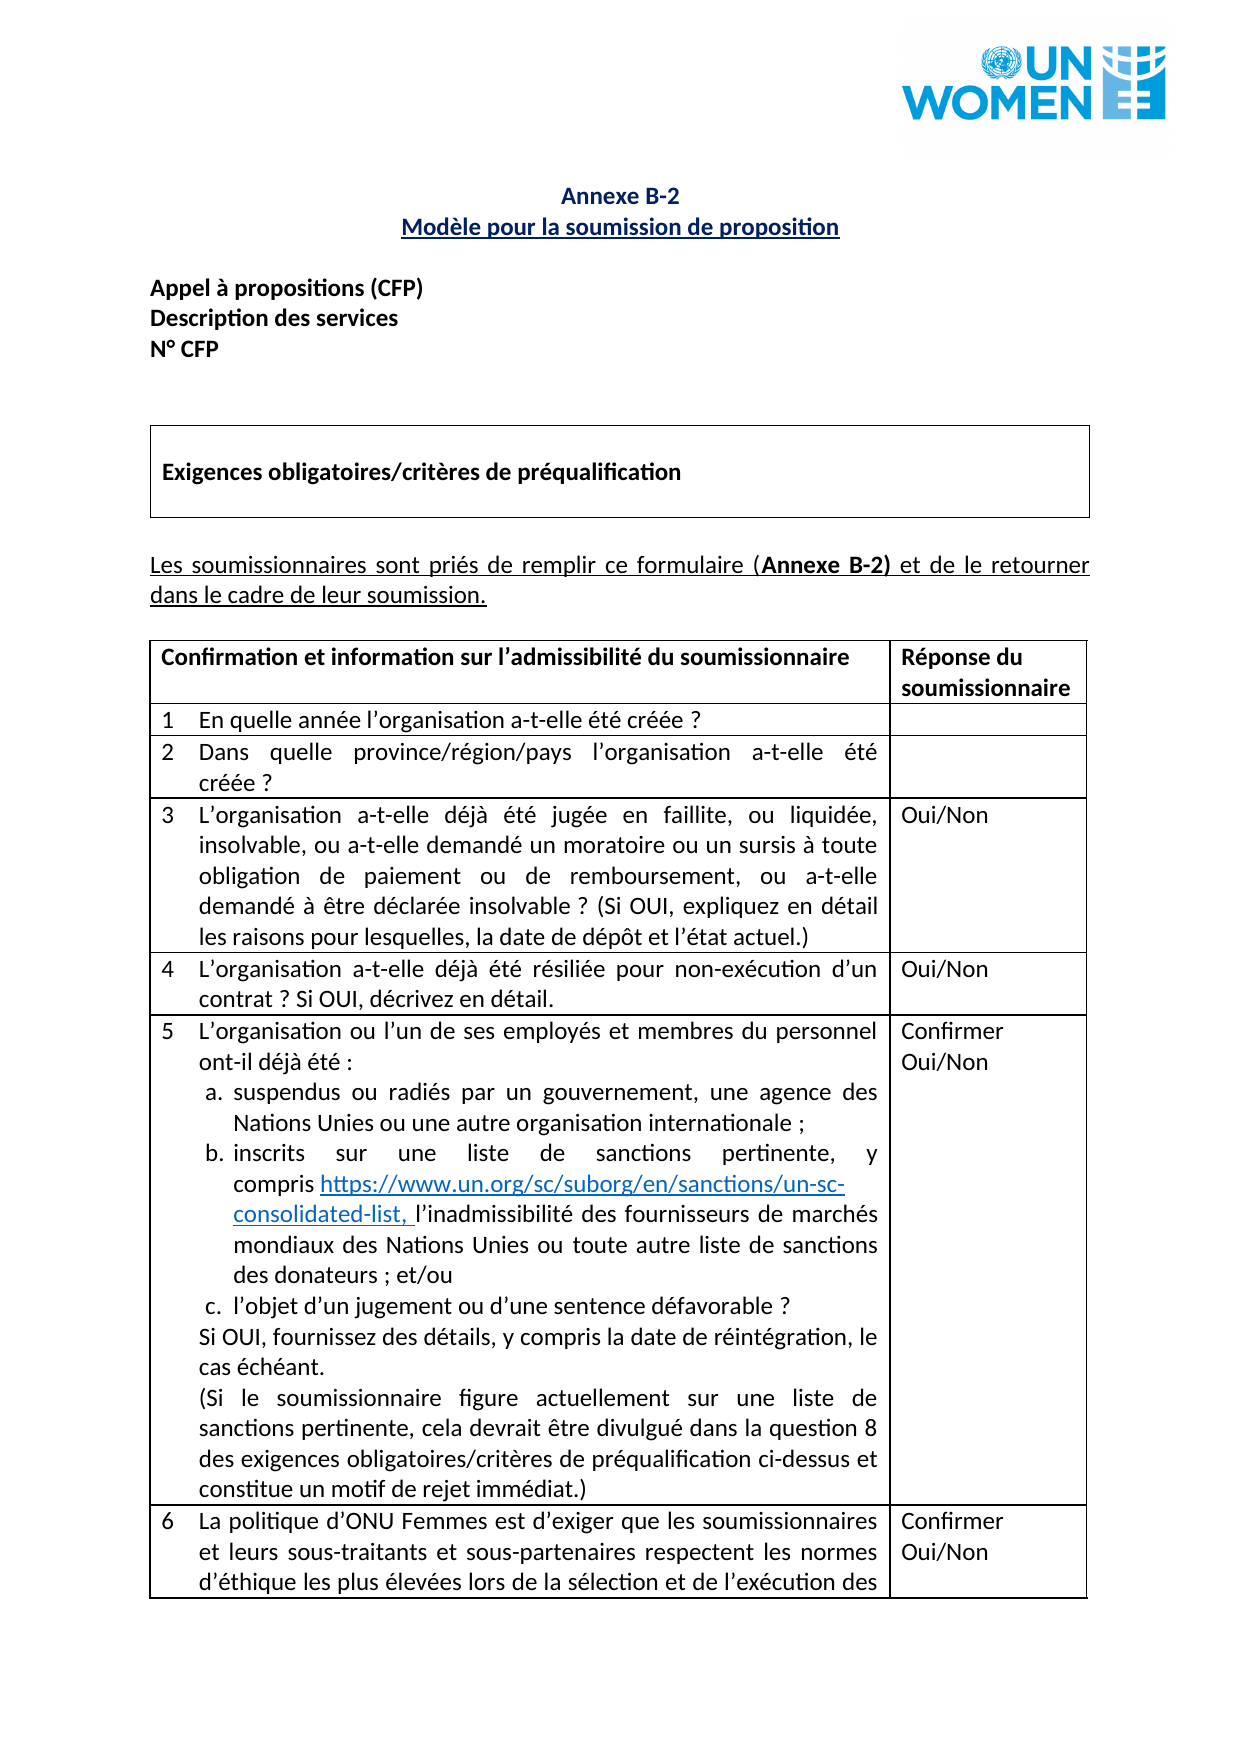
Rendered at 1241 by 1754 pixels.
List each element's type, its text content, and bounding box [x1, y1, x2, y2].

text Les soumissionnaires sont priés de remplir ce formulaire (Annexe B-2) et de le retourner dans le cadre de leur soumission. [150, 549, 1090, 575]
table_cell L’organisation ou l’un de ses employés et membres du personnel ont-il déjà été : suspendus ou radiés par un gouvernement, une agence des Nations Unies ou une autre organisation internationale ; inscrits sur une liste de sanctions pertinente, y compris https://www.un.org/sc/suborg/en/sanctions/un-sc-consolidated-list, l’inadmissibilité des fournisseurs de marchés mondiaux des Nations Unies ou toute autre liste de sanctions des donateurs ; et/ou l’objet d’un jugement ou d’une sentence défavorable ? Si OUI, fournissez des détails, y compris la date de réintégration, le cas échéant. (Si le soumissionnaire figure actuellement sur une liste de sanctions pertinente, cela devrait être divulgué dans la question 8 des exigences obligatoires/critères de préqualification ci-dessus et constitue un motif de rejet immédiat.) [151, 1016, 889, 1504]
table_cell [151, 1506, 889, 1597]
table_cell L’organisation a-t-elle déjà été résiliée pour non-exécution d’un contrat ? Si OUI, décrivez en détail. [151, 953, 889, 1014]
text Modèle pour la soumission de proposition [150, 211, 1090, 242]
table_cell [891, 736, 1086, 797]
table_header Confirmation et information sur l’admissibilité du soumissionnaire [151, 641, 889, 702]
table_cell Confirmer Oui/Non [891, 1016, 1086, 1504]
table_cell En quelle année l’organisation a-t-elle été créée ? [151, 704, 889, 734]
text Les soumissionnaires sont priés de remplir ce formulaire (Annexe B-2) et de le retourner dans le cadre de leur soumission. [150, 576, 1090, 610]
text Appel à propositions (CFP) [150, 272, 1090, 303]
table_cell [891, 704, 1086, 734]
table_cell Confirmer Oui/Non [891, 1506, 1086, 1597]
table_cell L’organisation a-t-elle déjà été jugée en faillite, ou liquidée, insolvable, ou a-t-elle demandé un moratoire ou un sursis à toute obligation de paiement ou de remboursement, ou a-t-elle demandé à être déclarée insolvable ? (Si OUI, expliquez en détail les raisons pour lesquelles, la date de dépôt et l’état actuel.) [151, 799, 889, 951]
table_cell Oui/Non [891, 953, 1086, 1014]
picture [901, 17, 1171, 161]
text N° CFP [150, 333, 1090, 364]
table_header Exigences obligatoires/critères de préqualification [151, 426, 1089, 517]
table_header Réponse du soumissionnaire [891, 641, 1086, 702]
table_cell Dans quelle province/région/pays l’organisation a-t-elle été créée ? [151, 736, 889, 797]
table_cell Oui/Non [891, 799, 1086, 951]
text Description des services [150, 303, 1090, 333]
text Annexe B-2 [150, 181, 1090, 211]
